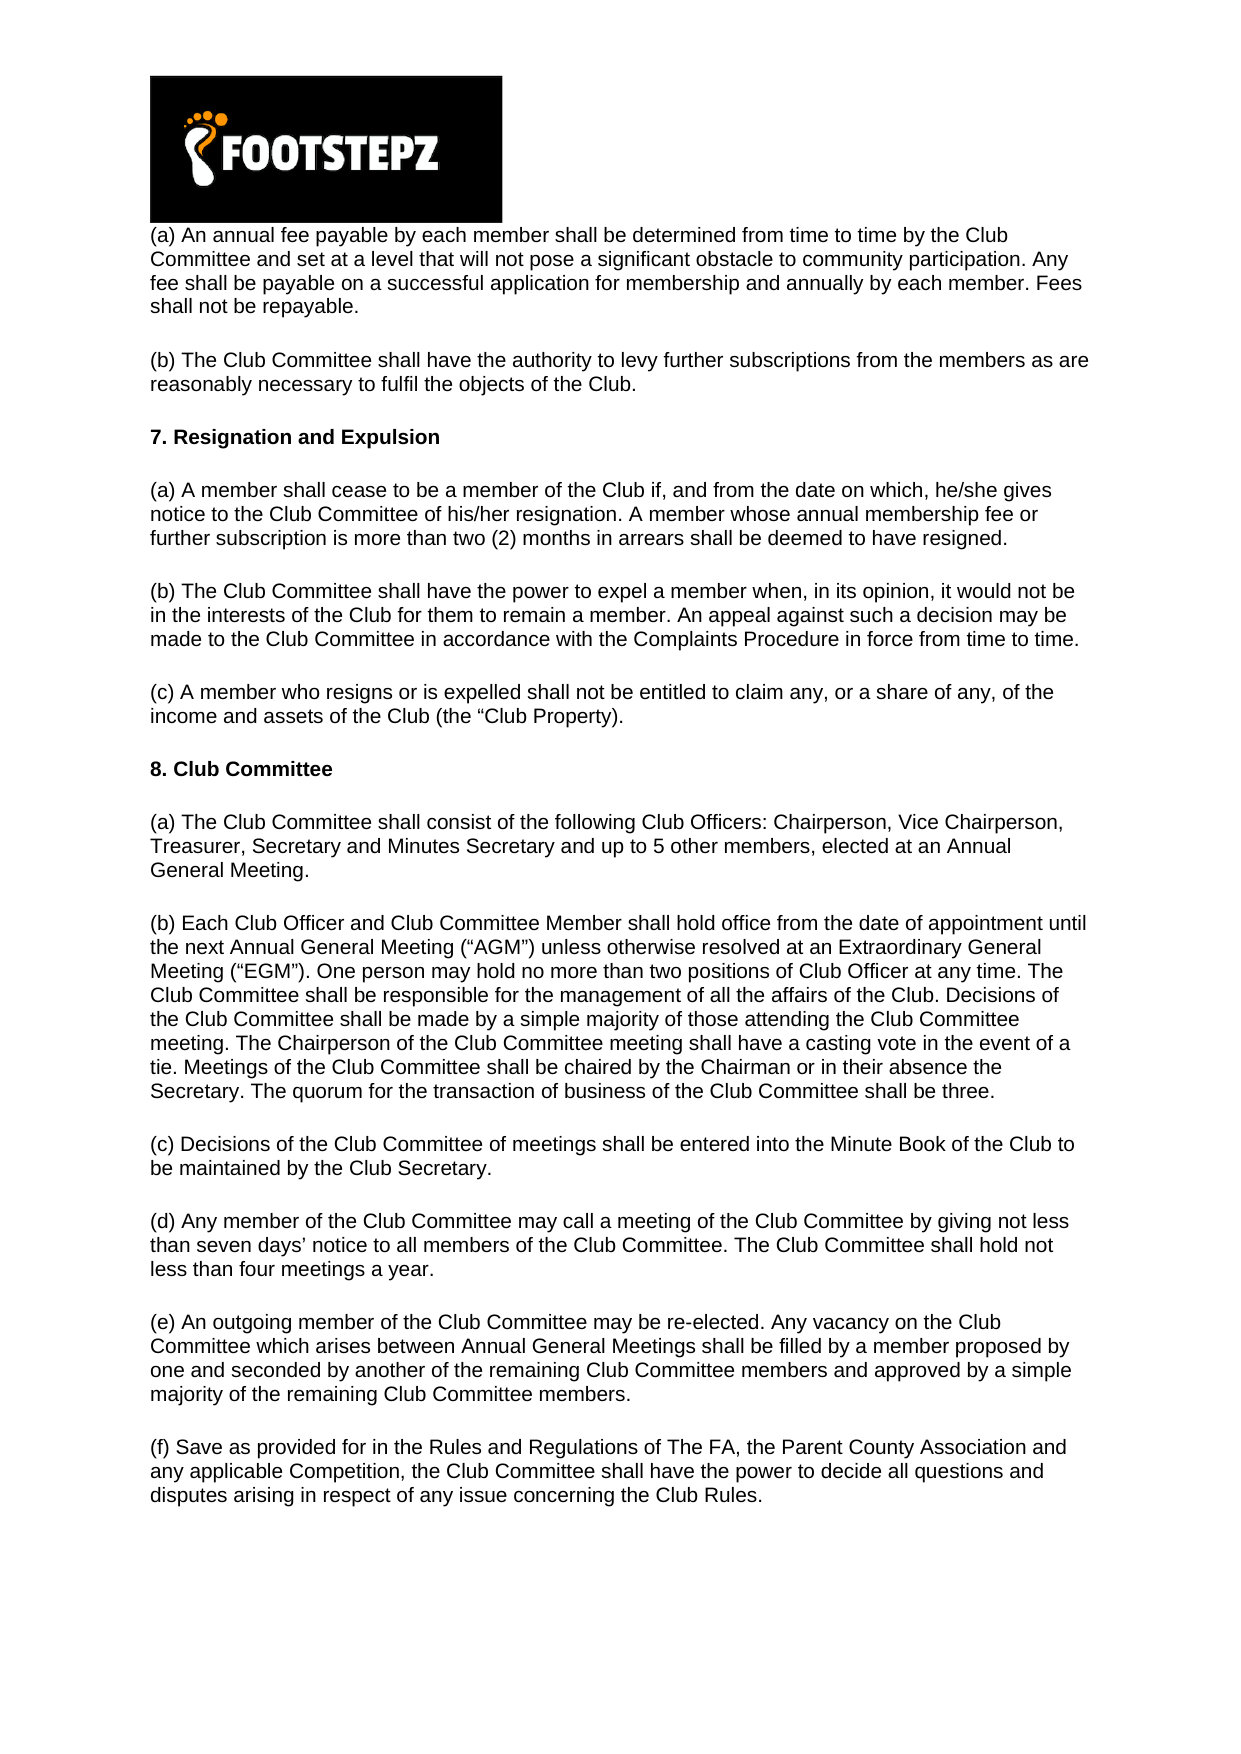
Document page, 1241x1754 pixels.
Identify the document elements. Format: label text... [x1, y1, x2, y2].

text (d) Any member of the Club Committee may call a meeting of the Club Committee by giving not less than seven days’ notice to all members of the Club Committee. The Club Committee shall hold not less than four meetings a year. [150, 1209, 1090, 1281]
text (c) A member who resigns or is expelled shall not be entitled to claim any, or a share of any, of the income and assets of the Club (the “Club Property). [150, 680, 1090, 728]
text 8. Club Committee [150, 757, 1090, 781]
text (c) Decisions of the Club Committee of meetings shall be entered into the Minute Book of the Club to be maintained by the Club Secretary. [150, 1132, 1090, 1180]
text (f) Save as provided for in the Rules and Regulations of The FA, the Parent County Association and any applicable Competition, the Club Committee shall have the power to decide all questions and disputes arising in respect of any issue concerning the Club Rules. [150, 1435, 1090, 1507]
picture [150, 73, 503, 223]
text 7. Resignation and Expulsion [150, 424, 1090, 448]
text (b) Each Club Officer and Club Committee Member shall hold office from the date of appointment until the next Annual General Meeting (“AGM”) unless otherwise resolved at an Extraordinary General Meeting (“EGM”). One person may hold no more than two positions of Club Officer at any time. The Club Committee shall be responsible for the management of all the affairs of the Club. Decisions of the Club Committee shall be made by a simple majority of those attending the Club Committee meeting. The Chairperson of the Club Committee meeting shall have a casting vote in the event of a tie. Meetings of the Club Committee shall be chaired by the Chairman or in their absence the Secretary. The quorum for the transaction of business of the Club Committee shall be three. [150, 911, 1090, 1103]
text (b) The Club Committee shall have the power to expel a member when, in its opinion, it would not be in the interests of the Club for them to remain a member. An appeal against such a decision may be made to the Club Committee in accordance with the Complaints Procedure in force from time to time. [150, 579, 1090, 651]
text (e) An outgoing member of the Club Committee may be re-elected. Any vacancy on the Club Committee which arises between Annual General Meetings shall be filled by a member proposed by one and seconded by another of the remaining Club Committee members and approved by a simple majority of the remaining Club Committee members. [150, 1310, 1090, 1406]
text (b) The Club Committee shall have the authority to levy further subscriptions from the members as are reasonably necessary to fulfil the objects of the Club. [150, 347, 1090, 395]
text (a) A member shall cease to be a member of the Club if, and from the date on which, he/she gives notice to the Club Committee of his/her resignation. A member whose annual membership fee or further subscription is more than two (2) months in arrears shall be deemed to have resigned. [150, 478, 1090, 549]
text (a) The Club Committee shall consist of the following Club Officers: Chairperson, Vice Chairperson, Treasurer, Secretary and Minutes Secretary and up to 5 other members, elected at an Annual General Meeting. [150, 810, 1090, 882]
text (a) An annual fee payable by each member shall be determined from time to time by the Club Committee and set at a level that will not pose a significant obstacle to community participation. Any fee shall be payable on a successful application for membership and annually by each member. Fees shall not be repayable. [150, 222, 1090, 318]
